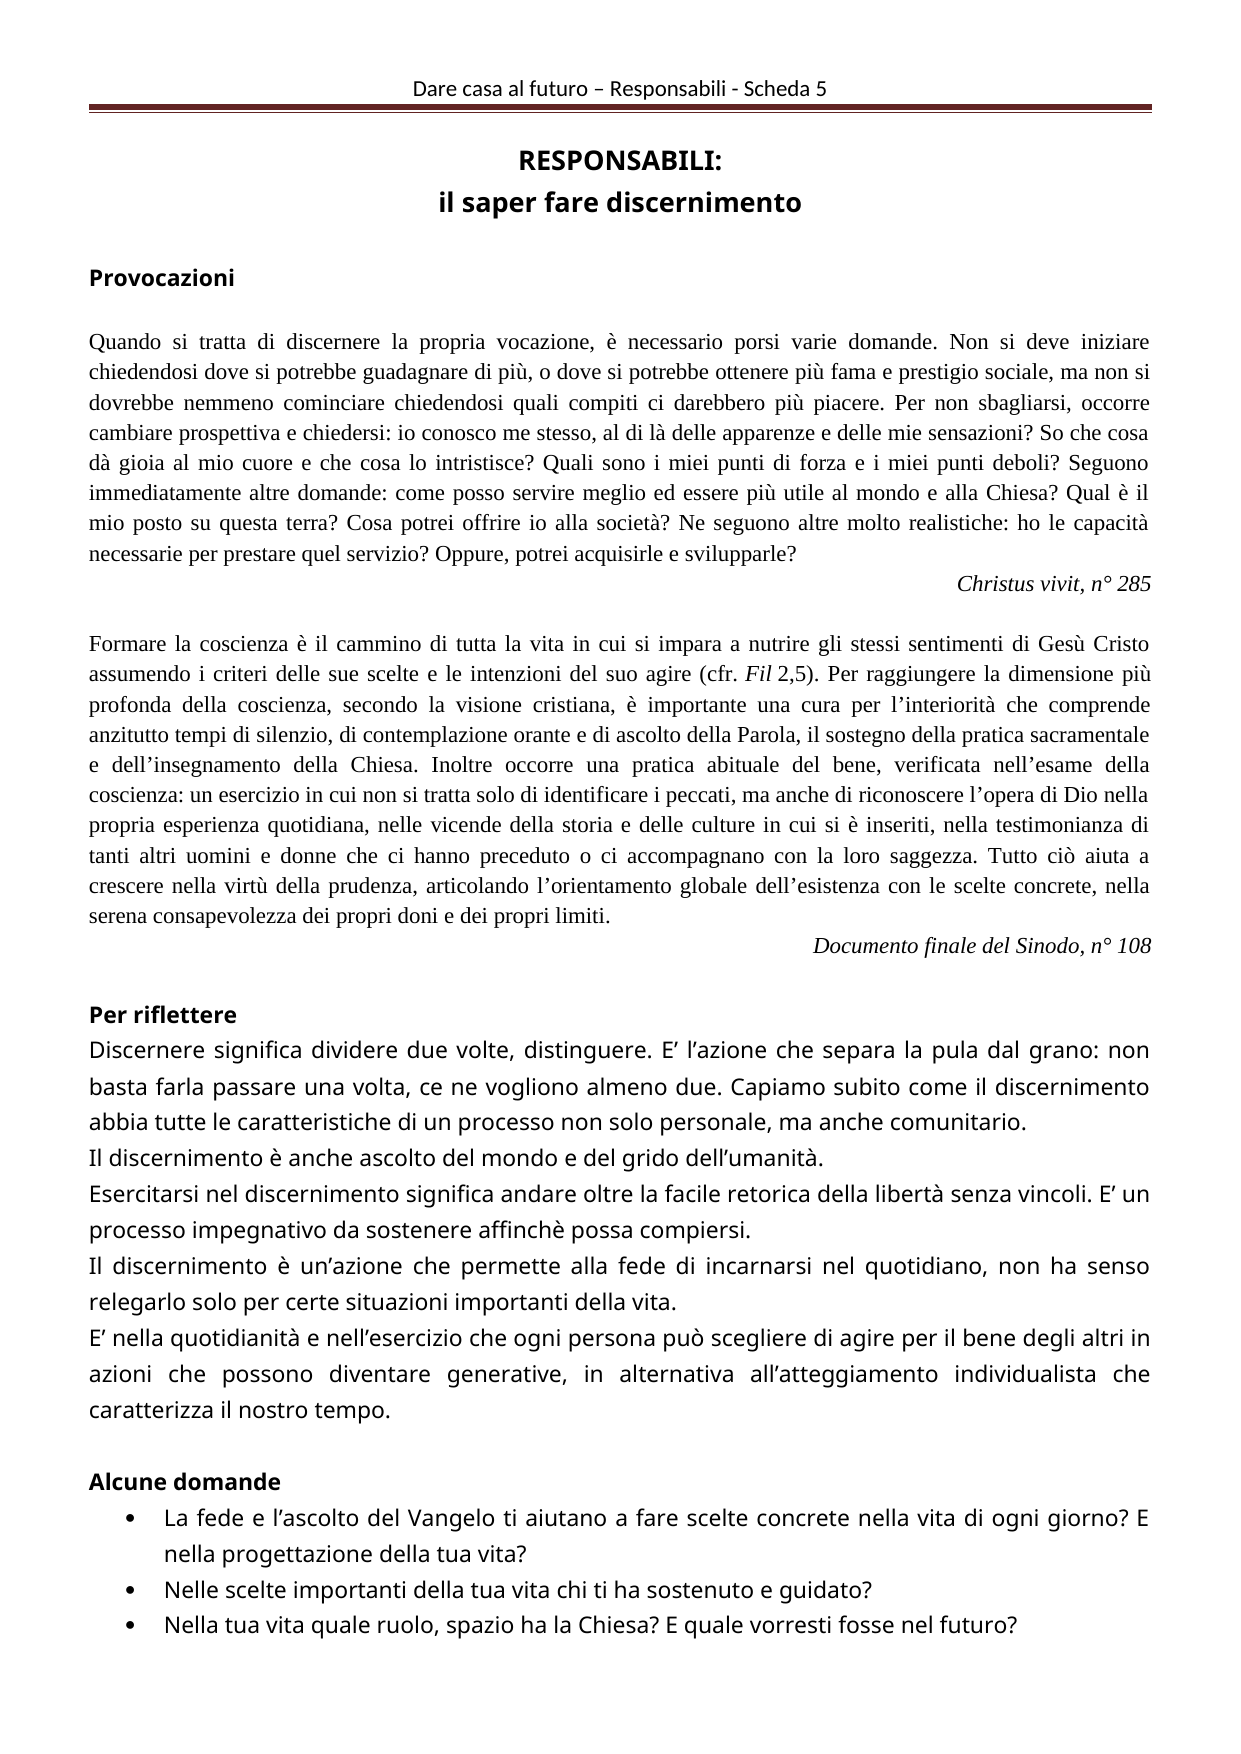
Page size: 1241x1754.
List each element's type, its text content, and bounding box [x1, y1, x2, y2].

text Esercitarsi nel discernimento significa andare oltre la facile retorica della libertà senza vincoli. E’ un processo impegnativo da sostenere affinchè possa compiersi. [89, 1178, 1152, 1245]
text Formare la coscienza è il cammino di tutta la vita in cui si impara a nutrire gli stessi sentimenti di Gesù Cristo assumendo i criteri delle sue scelte e le intenzioni del suo agire (cfr. Fil 2,5). Per raggiungere la dimensione più profonda della coscienza, secondo la visione cristiana, è importante una cura per l’interiorità che comprende anzitutto tempi di silenzio, di contemplazione orante e di ascolto della Parola, il sostegno della pratica sacramentale e dell’insegnamento della Chiesa. Inoltre occorre una pratica abituale del bene, verificata nell’esame della coscienza: un esercizio in cui non si tratta solo di identificare i peccati, ma anche di riconoscere l’opera di Dio nella propria esperienza quotidiana, nelle vicende della storia e delle culture in cui si è inseriti, nella testimonianza di tanti altri uomini e donne che ci hanno preceduto o ci accompagnano con la loro saggezza. Tutto ciò aiuta a crescere nella virtù della prudenza, articolando l’orientamento globale dell’esistenza con le scelte concrete, nella serena consapevolezza dei propri doni e dei propri limiti. [89, 630, 1152, 928]
text Quando si tratta di discernere la propria vocazione, è necessario porsi varie domande. Non si deve iniziare chiedendosi dove si potrebbe guadagnare di più, o dove si potrebbe ottenere più fama e prestigio sociale, ma non si dovrebbe nemmeno cominciare chiedendosi quali compiti ci darebbero più piacere. Per non sbagliarsi, occorre cambiare prospettiva e chiedersi: io conosco me stesso, al di là delle apparenze e delle mie sensazioni? So che cosa dà gioia al mio cuore e che cosa lo intristisce? Quali sono i miei punti di forza e i miei punti deboli? Seguono immediatamente altre domande: come posso servire meglio ed essere più utile al mondo e alla Chiesa? Qual è il mio posto su questa terra? Cosa potrei offrire io alla società? Ne seguono altre molto realistiche: ho le capacità necessarie per prestare quel servizio? Oppure, potrei acquisirle e svilupparle? [89, 328, 1152, 566]
list Nelle scelte importanti della tua vita chi ti ha sostenuto e guidato? [126, 1573, 1152, 1605]
text Il discernimento è un’azione che permette alla fede di incarnarsi nel quotidiano, non ha senso relegarlo solo per certe situazioni importanti della vita. [89, 1250, 1152, 1317]
text Christus vivit, n° 285 [89, 570, 1152, 596]
text Provocazioni [89, 262, 1152, 293]
text RESPONSABILI: [89, 141, 1152, 178]
text Per riflettere [89, 998, 1152, 1030]
text Discernere significa dividere due volte, distinguere. E’ l’azione che separa la pula dal grano: non basta farla passare una volta, ce ne vogliono almeno due. Capiamo subito come il discernimento abbia tutte le caratteristiche di un processo non solo personale, ma anche comunitario. [89, 1034, 1152, 1138]
text E’ nella quotidianità e nell’esercizio che ogni persona può scegliere di agire per il bene degli altri in azioni che possono diventare generative, in alternativa all’atteggiamento individualista che caratterizza il nostro tempo. [89, 1322, 1152, 1425]
text Il discernimento è anche ascolto del mondo e del grido dell’umanità. [89, 1142, 1152, 1173]
list La fede e l’ascolto del Vangelo ti aiutano a fare scelte concrete nella vita di ogni giorno? E nella progettazione della tua vita? [126, 1502, 1152, 1569]
text Alcune domande [89, 1466, 1152, 1497]
list Nella tua vita quale ruolo, spazio ha la Chiesa? E quale vorresti fosse nel futuro? [126, 1609, 1152, 1641]
text il saper fare discernimento [89, 184, 1152, 221]
text Documento finale del Sinodo, n° 108 [89, 932, 1152, 959]
